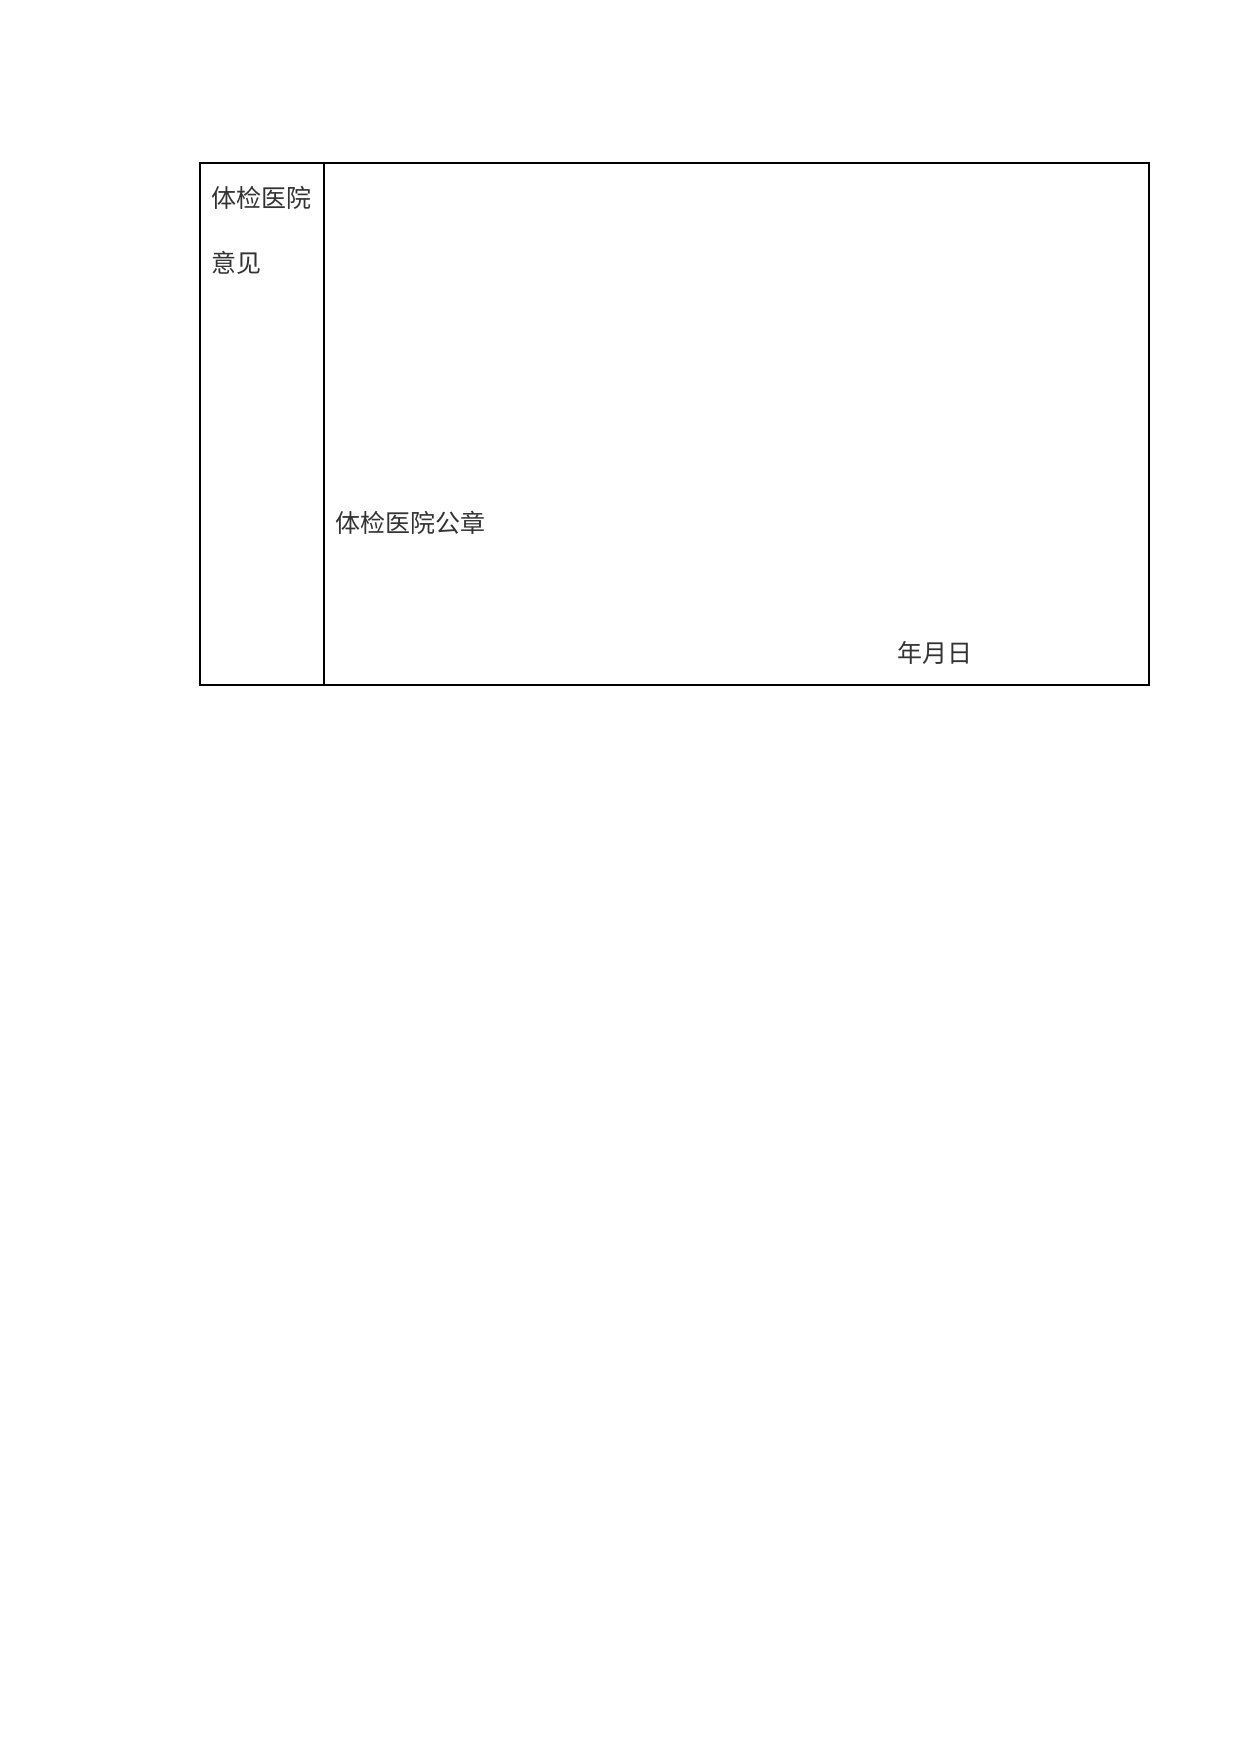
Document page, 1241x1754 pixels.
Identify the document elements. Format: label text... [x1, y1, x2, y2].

table_cell 体检医院公章 年月日 [325, 164, 1148, 684]
table_cell 体检医院意见 [201, 164, 323, 684]
